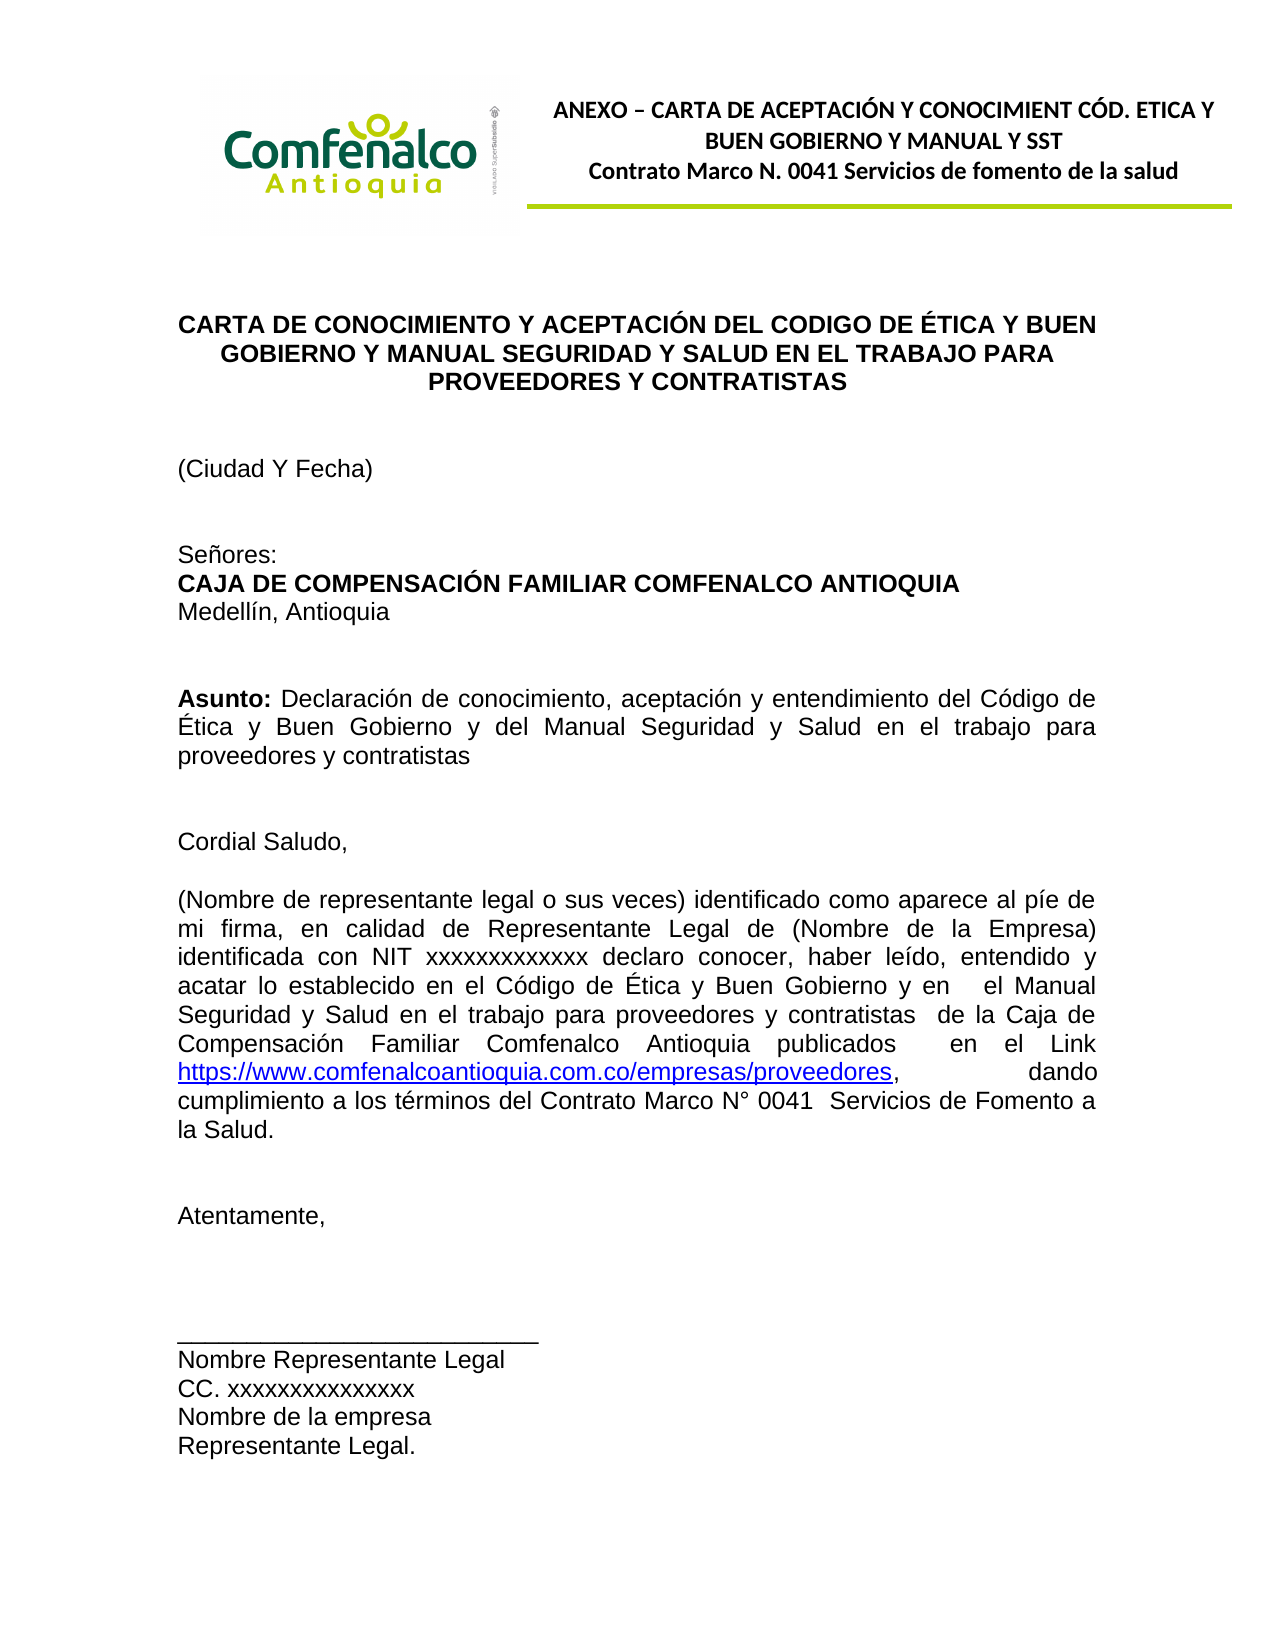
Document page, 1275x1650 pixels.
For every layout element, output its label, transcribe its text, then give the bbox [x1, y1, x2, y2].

picture [199, 75, 520, 236]
text Representante Legal. [177, 1431, 1098, 1460]
text CARTA DE CONOCIMIENTO Y ACEPTACIÓN DEL CODIGO DE ÉTICA Y BUEN GOBIERNO Y MANUAL SEGURIDAD Y SALUD EN EL TRABAJO PARA PROVEEDORES Y CONTRATISTAS [177, 310, 1098, 396]
text Asunto: Declaración de conocimiento, aceptación y entendimiento del Código de Ética y Buen Gobierno y del Manual Seguridad y Salud en el trabajo para proveedores y contratistas [177, 683, 1098, 770]
text Medellín, Antioquia [177, 597, 1098, 626]
text CC. xxxxxxxxxxxxxxx [177, 1373, 1098, 1402]
text (Ciudad Y Fecha) [177, 453, 1098, 482]
text Atentamente, [177, 1201, 1098, 1230]
text CAJA DE COMPENSACIÓN FAMILIAR COMFENALCO ANTIOQUIA [177, 568, 1098, 597]
text (Nombre de representante legal o sus veces) identificado como aparece al píe de mi firma, en calidad de Representante Legal de (Nombre de la Empresa) identificada con NIT xxxxxxxxxxxxx declaro conocer, haber leído, entendido y acatar lo establecido en el Código de Ética y Buen Gobierno y en el Manual Seguridad y Salud en el trabajo para proveedores y contratistas de la Caja de Compensación Familiar Comfenalco Antioquia publicados en el Link https://www.comfenalcoantioquia.com.co/empresas/proveedores, dando cumplimiento a los términos del Contrato Marco N° 0041 Servicios de Fomento a la Salud. [177, 885, 1098, 1143]
text Cordial Saludo, [177, 827, 1098, 856]
text Señores: [177, 540, 1098, 568]
text __________________________ [177, 1316, 1098, 1345]
text Nombre Representante Legal [177, 1345, 1098, 1373]
text Nombre de la empresa [177, 1402, 1098, 1431]
